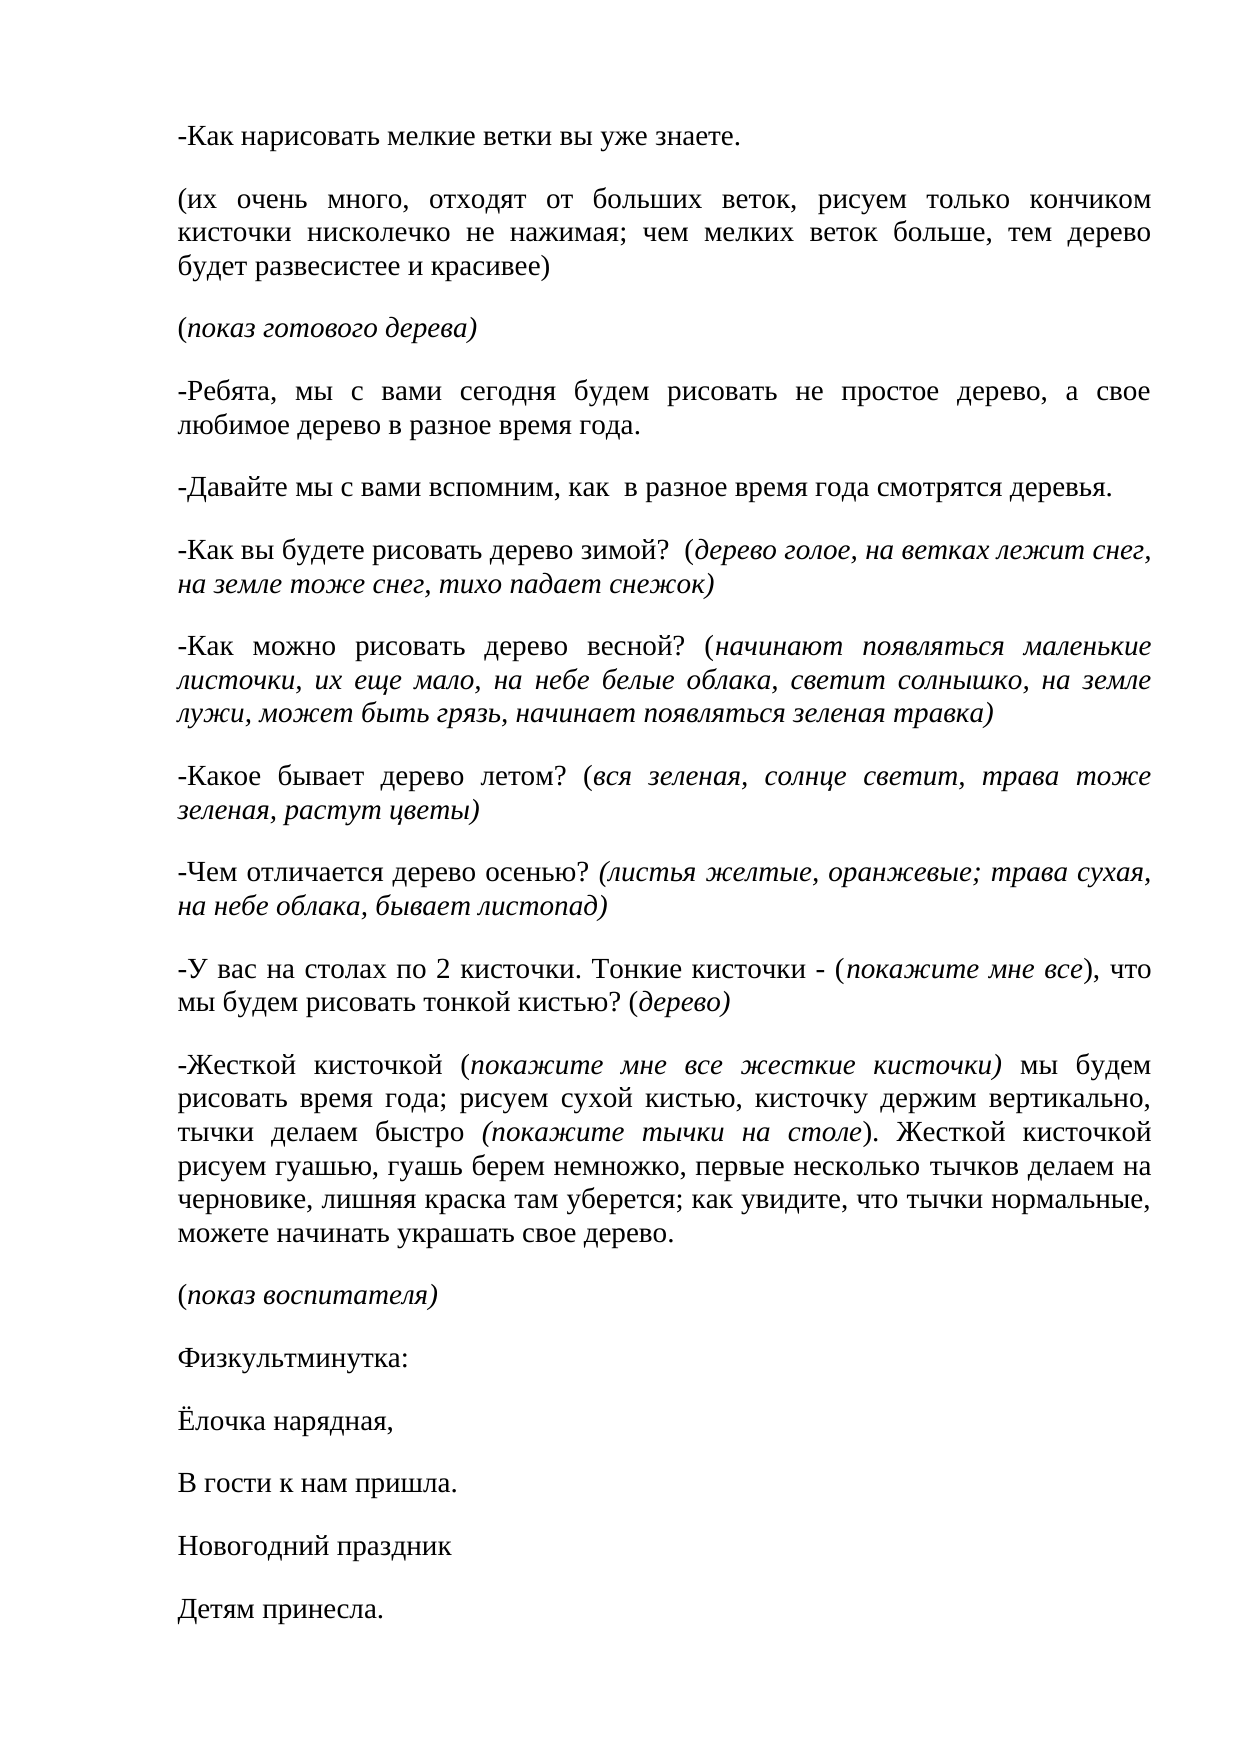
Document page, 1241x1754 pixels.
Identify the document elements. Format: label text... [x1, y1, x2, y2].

text (показ готового дерева) [177, 311, 1152, 344]
text -Как нарисовать мелкие ветки вы уже знаете. [177, 118, 1152, 152]
text -У вас на столах по 2 кисточки. Тонкие кисточки - (покажите мне все), что мы будем рисовать тонкой кистью? (дерево) [177, 951, 1152, 1018]
text Новогодний праздник [177, 1528, 1152, 1562]
text В гости к нам пришла. [177, 1466, 1152, 1499]
text Физкультминутка: [177, 1340, 1152, 1374]
text -Как можно рисовать дерево весной? (начинают появляться маленькие листочки, их еще мало, на небе белые облака, светит солнышко, на земле лужи, может быть грязь, начинает появляться зеленая травка) [177, 628, 1152, 729]
text -Какое бывает дерево летом? (вся зеленая, солнце светит, трава тоже зеленая, растут цветы) [177, 758, 1152, 825]
text Ёлочка нарядная, [177, 1403, 1152, 1436]
text -Чем отличается дерево осенью? (листья желтые, оранжевые; трава сухая, на небе облака, бывает листопад) [177, 854, 1152, 922]
text (показ воспитателя) [177, 1277, 1152, 1311]
text (их очень много, отходят от больших веток, рисуем только кончиком кисточки нисколечко не нажимая; чем мелких веток больше, тем дерево будет развесистее и красивее) [177, 181, 1152, 281]
text -Ребята, мы с вами сегодня будем рисовать не простое дерево, а свое любимое дерево в разное время года. [177, 373, 1152, 440]
text Детям принесла. [177, 1591, 1152, 1624]
text -Жесткой кисточкой (покажите мне все жесткие кисточки) мы будем рисовать время года; рисуем сухой кистью, кисточку держим вертикально, тычки делаем быстро (покажите тычки на столе). Жесткой кисточкой рисуем гуашью, гуашь берем немножко, первые несколько тычков делаем на черновике, лишняя краска там уберется; как увидите, что тычки нормальные, можете начинать украшать свое дерево. [177, 1047, 1152, 1248]
text -Давайте мы с вами вспомним, как в разное время года смотрятся деревья. [177, 469, 1152, 503]
text -Как вы будете рисовать дерево зимой? (дерево голое, на ветках лежит снег, на земле тоже снег, тихо падает снежок) [177, 532, 1152, 599]
